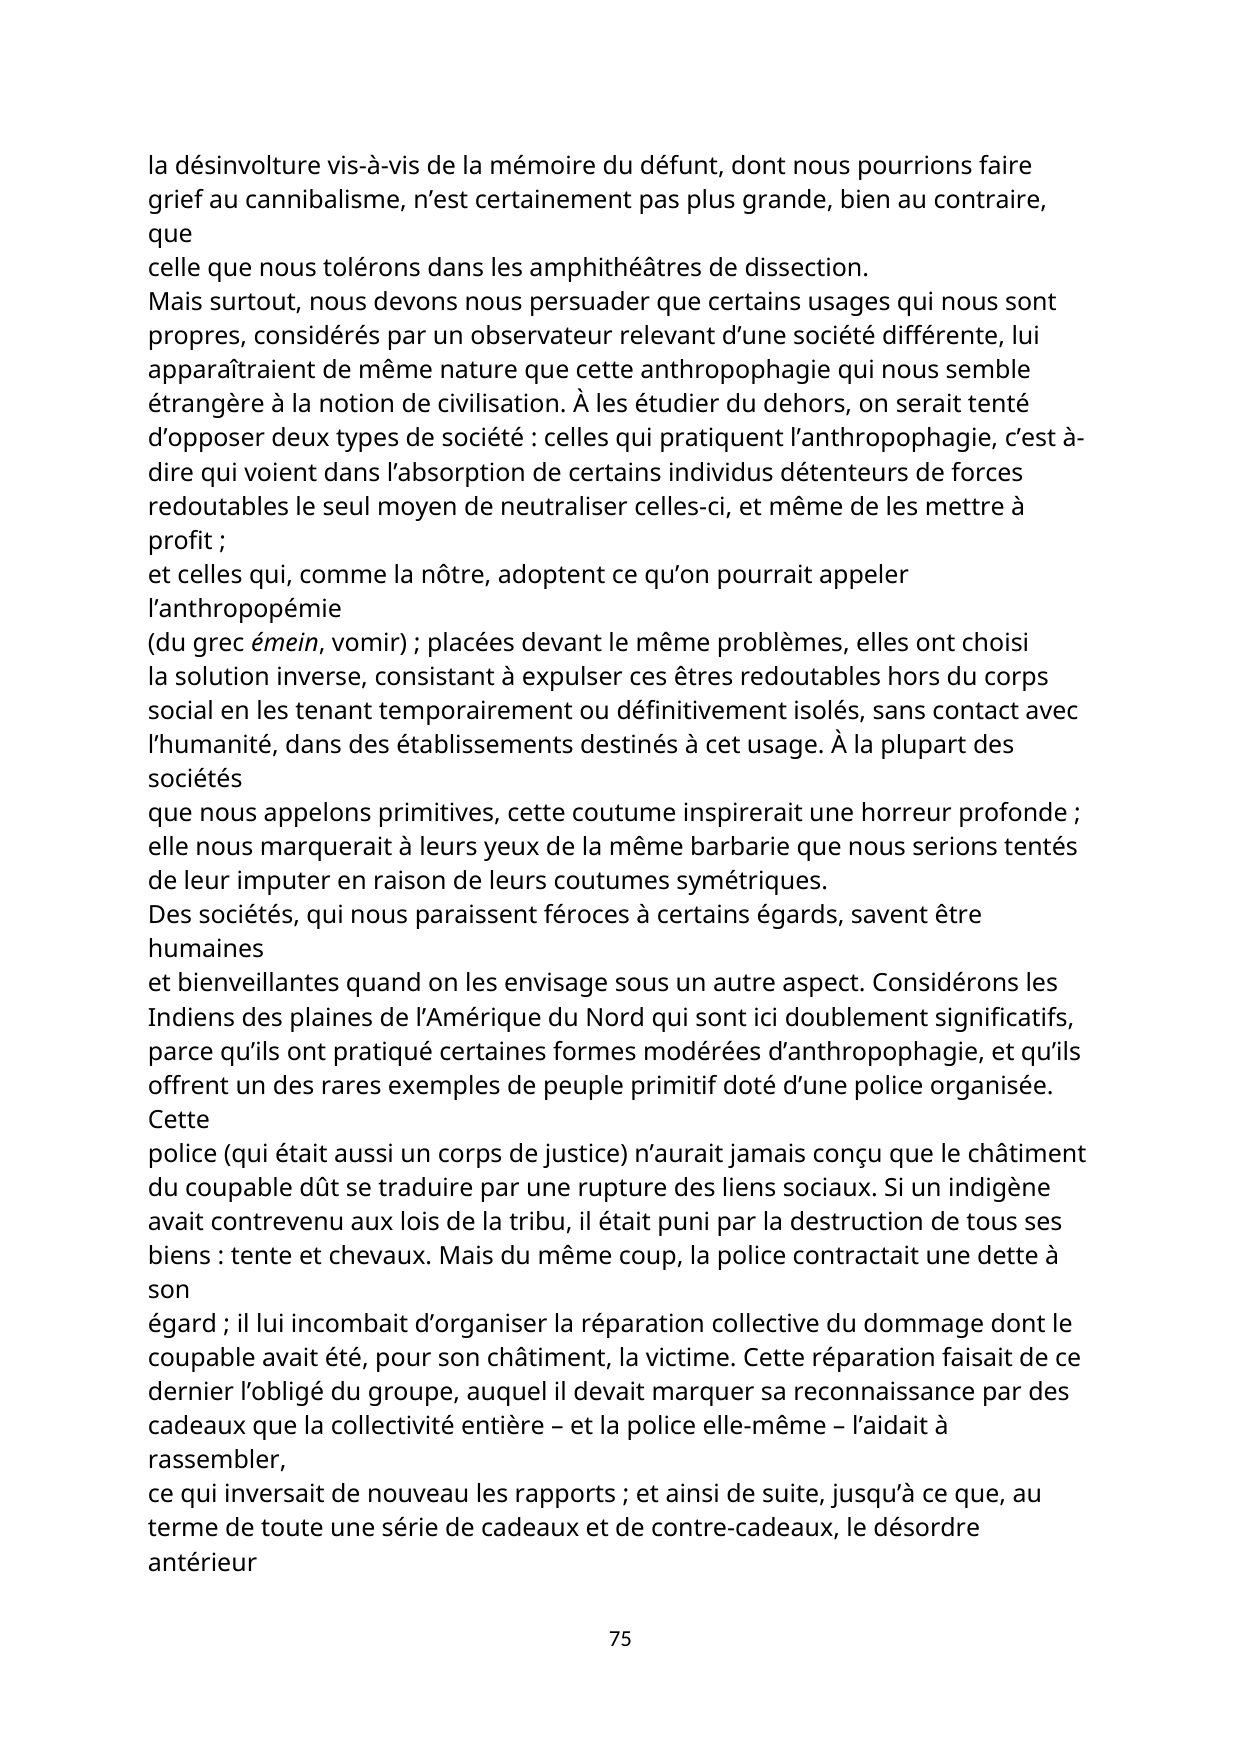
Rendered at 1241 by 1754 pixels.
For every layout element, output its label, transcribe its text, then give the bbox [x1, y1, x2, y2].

text Mais surtout, nous devons nous persuader que certains usages qui nous sont [148, 284, 1093, 318]
text étrangère à la notion de civilisation. À les étudier du dehors, on serait tenté [148, 386, 1093, 420]
text propres, considérés par un observateur relevant d’une société différente, lui [148, 318, 1093, 352]
text cadeaux que la collectivité entière – et la police elle-même – l’aidait à rassembler, [148, 1408, 1093, 1476]
text biens : tente et chevaux. Mais du même coup, la police contractait une dette à son [148, 1238, 1093, 1306]
text celle que nous tolérons dans les amphithéâtres de dissection. [148, 250, 1093, 284]
text coupable avait été, pour son châtiment, la victime. Cette réparation faisait de ce [148, 1340, 1093, 1374]
text offrent un des rares exemples de peuple primitif doté d’une police organisée. Cette [148, 1067, 1093, 1135]
text elle nous marquerait à leurs yeux de la même barbarie que nous serions tentés [148, 829, 1093, 863]
text du coupable dût se traduire par une rupture des liens sociaux. Si un indigène [148, 1169, 1093, 1203]
text et bienveillantes quand on les envisage sous un autre aspect. Considérons les [148, 965, 1093, 999]
text apparaîtraient de même nature que cette anthropophagie qui nous semble [148, 352, 1093, 386]
text grief au cannibalisme, n’est certainement pas plus grande, bien au contraire, que [148, 182, 1093, 250]
text avait contrevenu aux lois de la tribu, il était puni par la destruction de tous ses [148, 1203, 1093, 1238]
text que nous appelons primitives, cette coutume inspirerait une horreur profonde ; [148, 795, 1093, 829]
text ce qui inversait de nouveau les rapports ; et ainsi de suite, jusqu’à ce que, au [148, 1476, 1093, 1510]
text dernier l’obligé du groupe, auquel il devait marquer sa reconnaissance par des [148, 1374, 1093, 1408]
text la désinvolture vis-à-vis de la mémoire du défunt, dont nous pourrions faire [148, 148, 1093, 182]
text dire qui voient dans l’absorption de certains individus détenteurs de forces [148, 454, 1093, 488]
text police (qui était aussi un corps de justice) n’aurait jamais conçu que le châtiment [148, 1135, 1093, 1169]
text Indiens des plaines de l’Amérique du Nord qui sont ici doublement significatifs, [148, 999, 1093, 1033]
text social en les tenant temporairement ou définitivement isolés, sans contact avec [148, 693, 1093, 727]
text d’opposer deux types de société : celles qui pratiquent l’anthropophagie, c’est à- [148, 420, 1093, 454]
text et celles qui, comme la nôtre, adoptent ce qu’on pourrait appeler l’anthropopémie [148, 556, 1093, 624]
text la solution inverse, consistant à expulser ces êtres redoutables hors du corps [148, 658, 1093, 693]
text l’humanité, dans des établissements destinés à cet usage. À la plupart des sociétés [148, 727, 1093, 795]
text (du grec émein, vomir) ; placées devant le même problèmes, elles ont choisi [148, 624, 1093, 658]
text de leur imputer en raison de leurs coutumes symétriques. [148, 863, 1093, 897]
text parce qu’ils ont pratiqué certaines formes modérées d’anthropophagie, et qu’ils [148, 1033, 1093, 1067]
text Des sociétés, qui nous paraissent féroces à certains égards, savent être humaines [148, 897, 1093, 965]
text terme de toute une série de cadeaux et de contre-cadeaux, le désordre antérieur [148, 1510, 1093, 1578]
text égard ; il lui incombait d’organiser la réparation collective du dommage dont le [148, 1306, 1093, 1340]
text redoutables le seul moyen de neutraliser celles-ci, et même de les mettre à profit ; [148, 488, 1093, 556]
